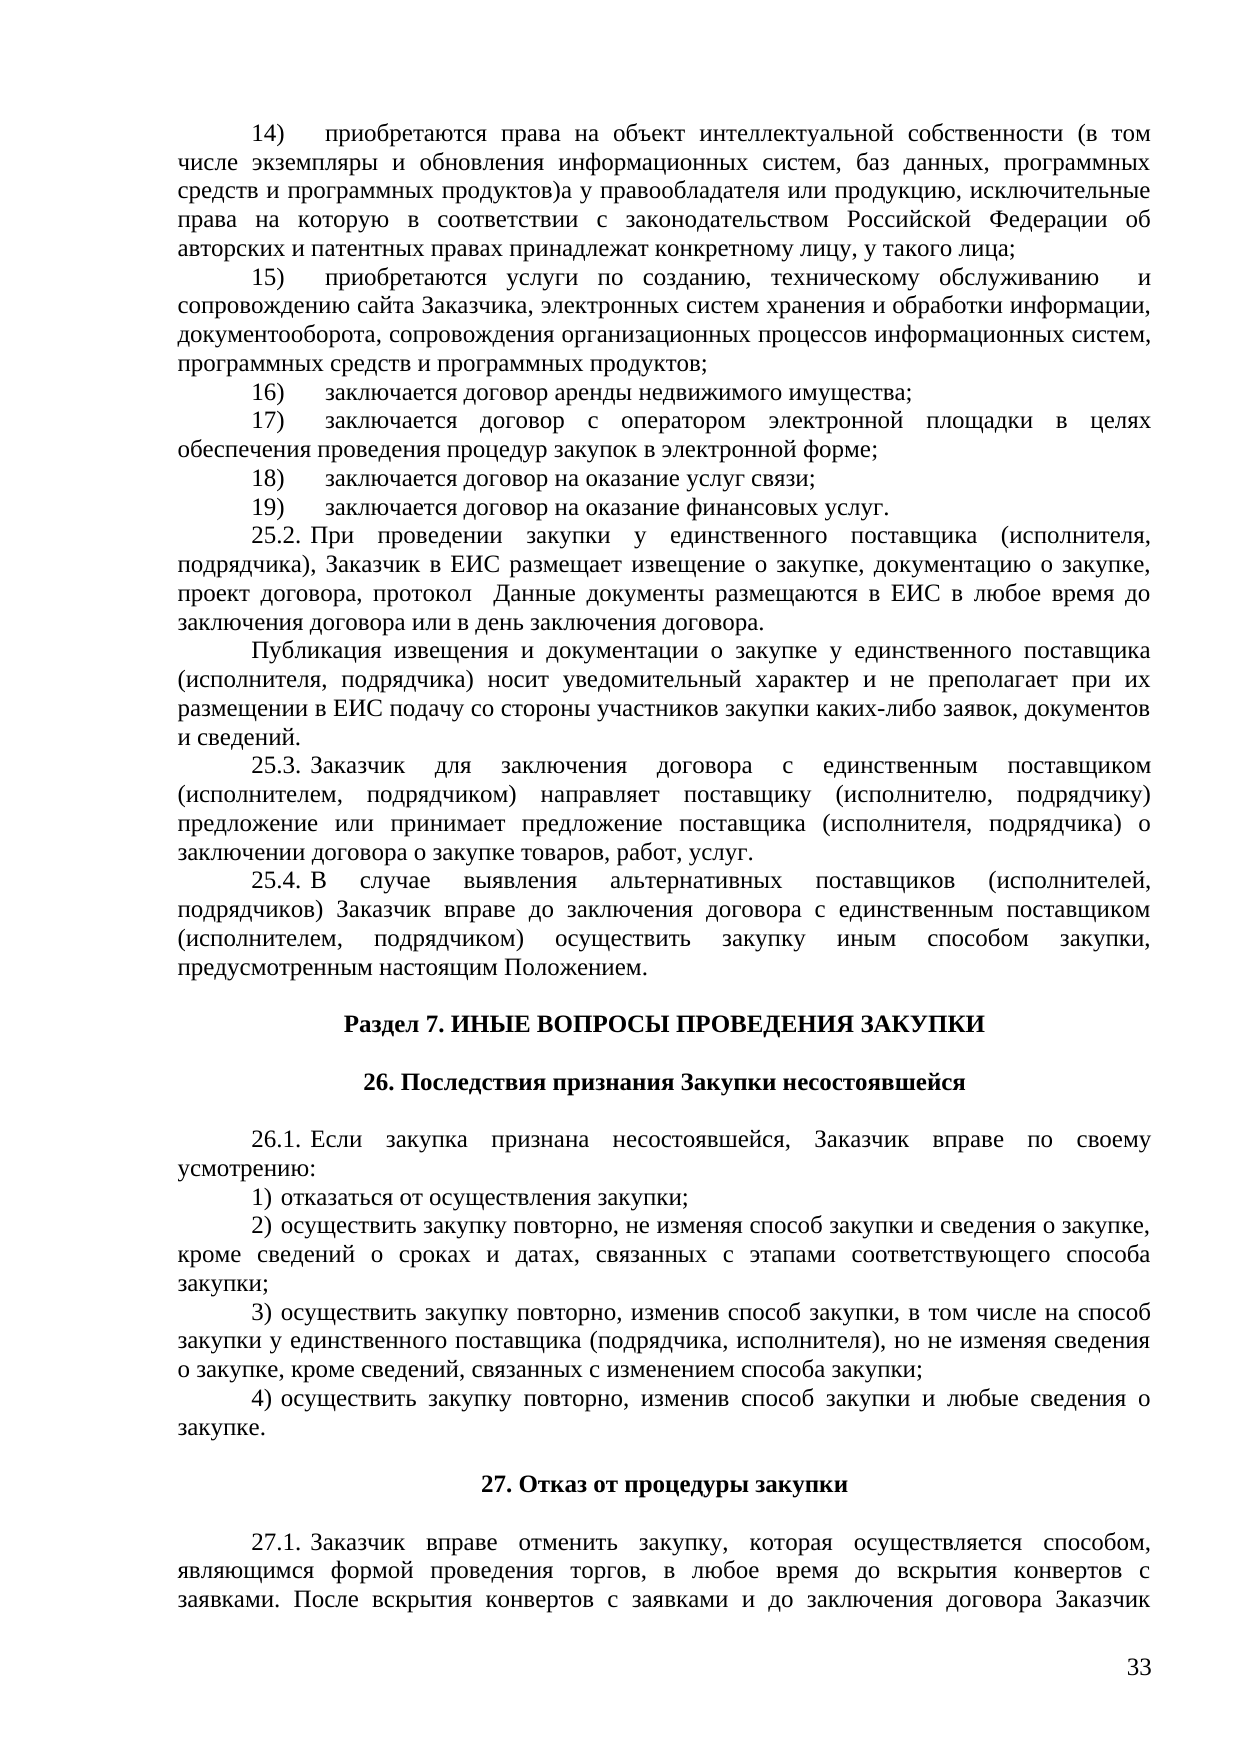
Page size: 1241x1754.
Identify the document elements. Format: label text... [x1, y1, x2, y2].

list приобретаются права на объект интеллектуальной собственности (в том числе экземпляры и обновления информационных систем, баз данных, программных средств и программных продуктов)а у правообладателя или продукцию, исключительные права на которую в соответствии с законодательством Российской Федерации об авторских и патентных правах принадлежат конкретному лицу, у такого лица; [177, 118, 1152, 262]
subtitle Последствия признания Закупки несостоявшейся [177, 1067, 1152, 1096]
list В случае выявления альтернативных поставщиков (исполнителей, подрядчиков) Заказчик вправе до заключения договора с единственным поставщиком (исполнителем, подрядчиком) осуществить закупку иным способом закупки, предусмотренным настоящим Положением. [177, 866, 1152, 981]
subtitle Отказ от процедуры закупки [177, 1469, 1152, 1498]
list осуществить закупку повторно, изменив способ закупки и любые сведения о закупке. [177, 1383, 1152, 1441]
list Если закупка признана несостоявшейся, Заказчик вправе по своему усмотрению: [177, 1124, 1152, 1182]
list заключается договор аренды недвижимого имущества; [177, 377, 1152, 406]
list осуществить закупку повторно, не изменяя способ закупки и сведения о закупке, кроме сведений о сроках и датах, связанных с этапами соответствующего способа закупки; [177, 1211, 1152, 1297]
list Заказчик для заключения договора с единственным поставщиком (исполнителем, подрядчиком) направляет поставщику (исполнителю, подрядчику) предложение или принимает предложение поставщика (исполнителя, подрядчика) о заключении договора о закупке товаров, работ, услуг. [177, 751, 1152, 866]
list При проведении закупки у единственного поставщика (исполнителя, подрядчика), Заказчик в ЕИС размещает извещение о закупке, документацию о закупке, проект договора, протокол Данные документы размещаются в ЕИС в любое время до заключения договора или в день заключения договора. [177, 521, 1152, 636]
list заключается договор на оказание финансовых услуг. [177, 492, 1152, 521]
list приобретаются услуги по созданию, техническому обслуживанию и сопровождению сайта Заказчика, электронных систем хранения и обработки информации, документооборота, сопровождения организационных процессов информационных систем, программных средств и программных продуктов; [177, 262, 1152, 377]
list осуществить закупку повторно, изменив способ закупки, в том числе на способ закупки у единственного поставщика (подрядчика, исполнителя), но не изменяя сведения о закупке, кроме сведений, связанных с изменением способа закупки; [177, 1297, 1152, 1383]
list отказаться от осуществления закупки; [177, 1182, 1152, 1211]
list заключается договор с оператором электронной площадки в целях обеспечения проведения процедур закупок в электронной форме; [177, 406, 1152, 463]
subtitle Раздел 7. ИНЫЕ ВОПРОСЫ ПРОВЕДЕНИЯ ЗАКУПКИ [177, 1009, 1152, 1038]
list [177, 1527, 1152, 1613]
list Публикация извещения и документации о закупке у единственного поставщика (исполнителя, подрядчика) носит уведомительный характер и не преполагает при их размещении в ЕИС подачу со стороны участников закупки каких-либо заявок, документов и сведений. [177, 636, 1152, 751]
list заключается договор на оказание услуг связи; [177, 463, 1152, 492]
